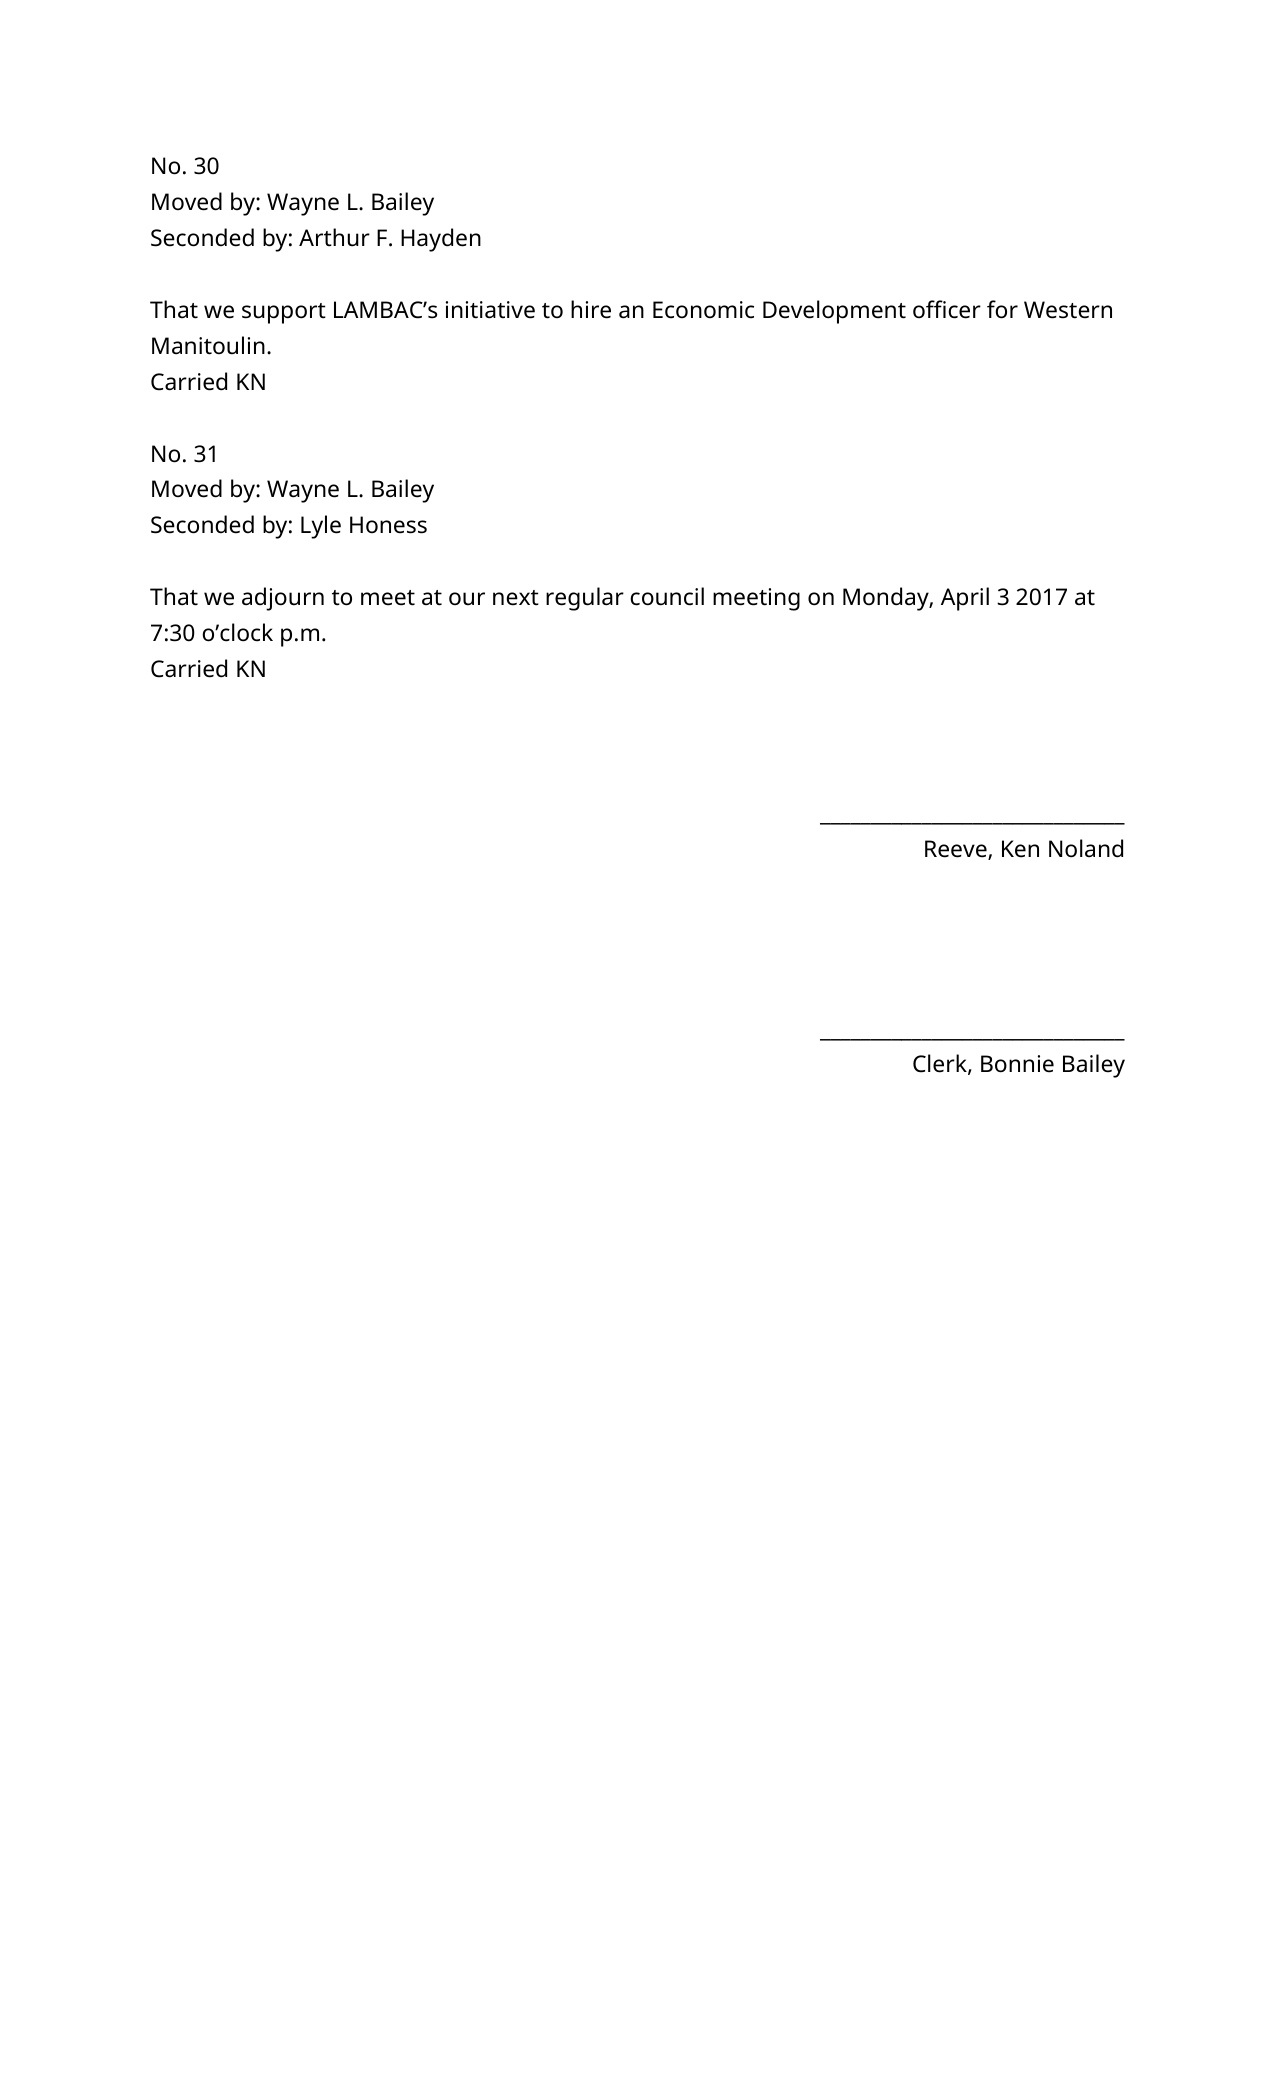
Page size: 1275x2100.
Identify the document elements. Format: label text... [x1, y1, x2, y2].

text Seconded by: Lyle Honess [150, 509, 1125, 541]
text No. 31 [150, 437, 1125, 469]
text Carried KN [150, 366, 1125, 397]
text That we adjourn to meet at our next regular council meeting on Monday, April 3 2017 at 7:30 o’clock p.m. [150, 581, 1125, 648]
text Seconded by: Arthur F. Hayden [150, 222, 1125, 253]
text Moved by: Wayne L. Bailey [150, 473, 1125, 505]
text Moved by: Wayne L. Bailey [150, 186, 1125, 217]
text Carried KN [150, 653, 1125, 684]
text Clerk, Bonnie Bailey [150, 1048, 1125, 1080]
text No. 30 [150, 150, 1125, 181]
text ______________________________ [150, 1012, 1125, 1044]
text That we support LAMBAC’s initiative to hire an Economic Development officer for Western Manitoulin. [150, 294, 1125, 361]
text ______________________________ [150, 797, 1125, 828]
text Reeve, Ken Noland [150, 833, 1125, 864]
